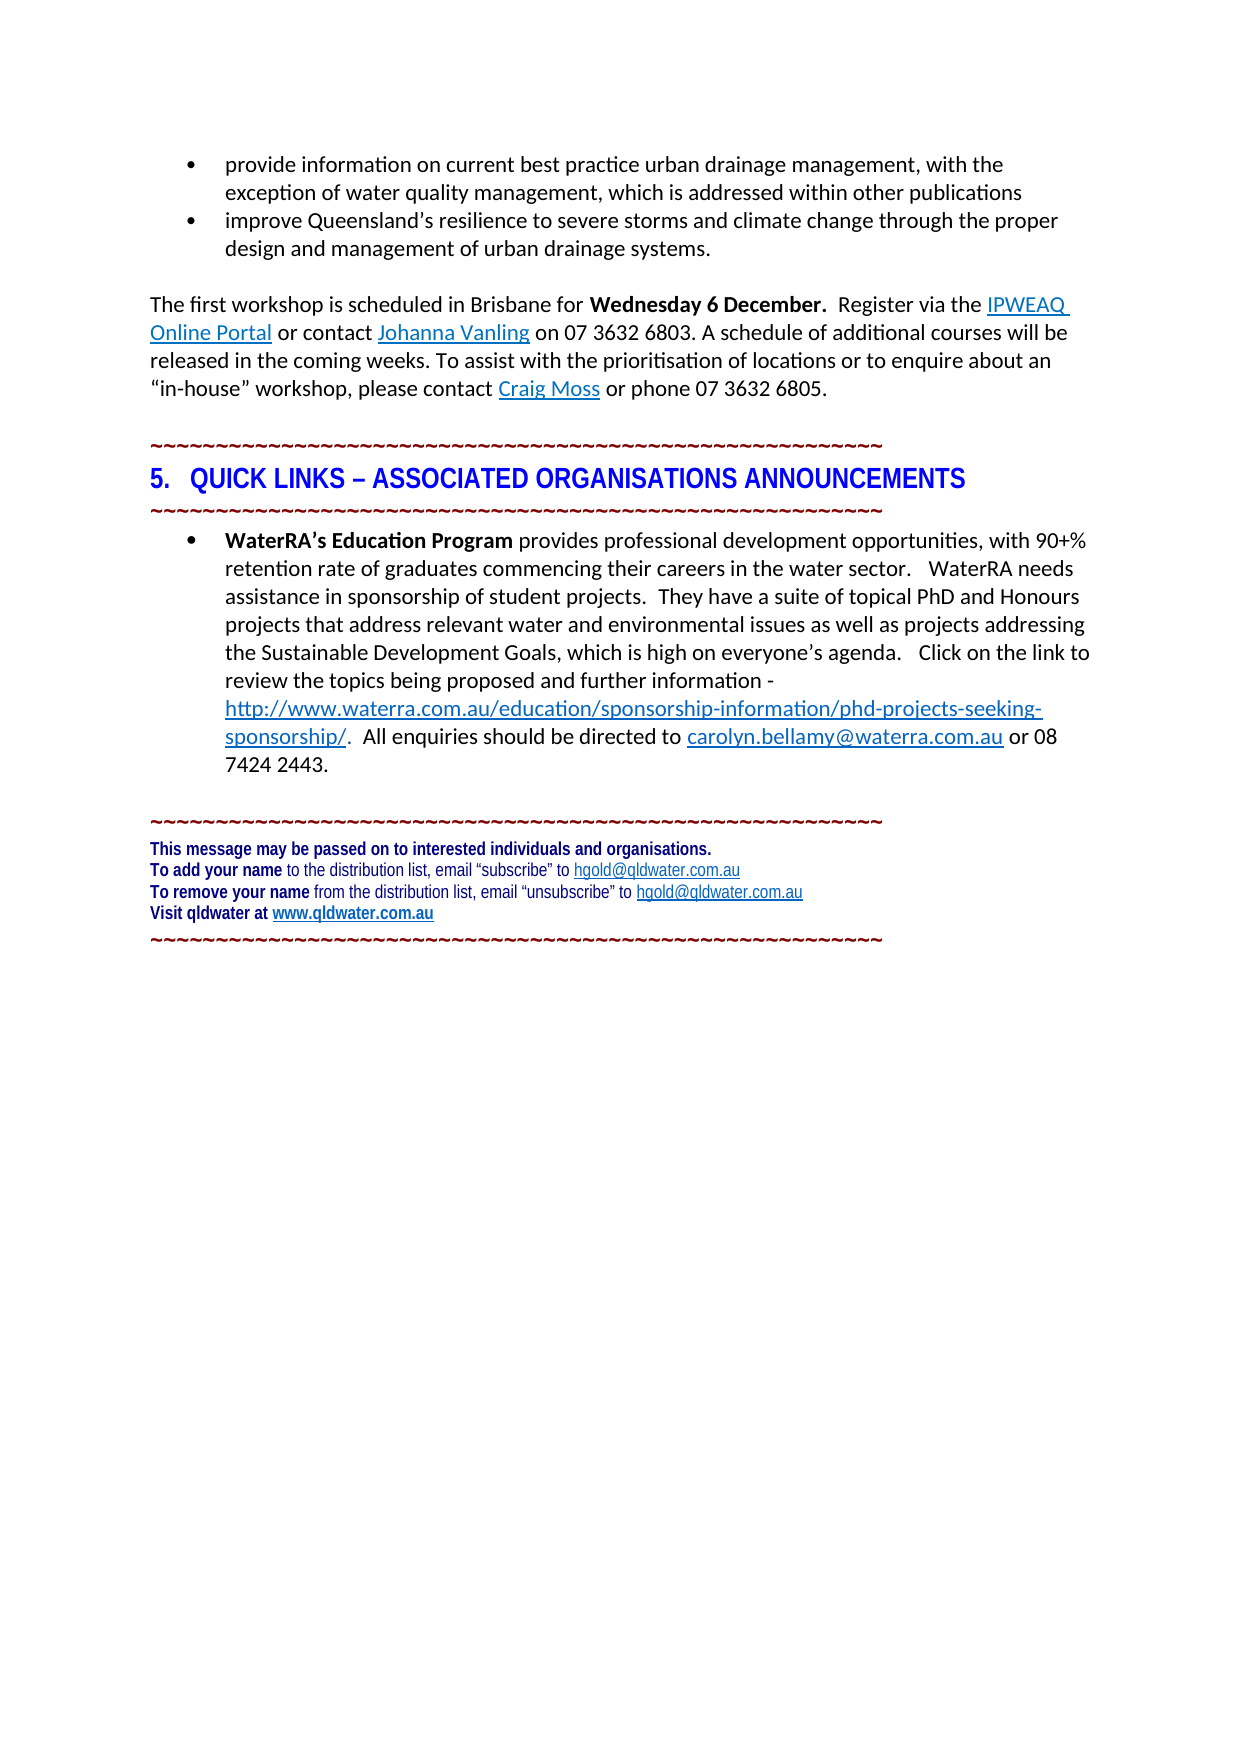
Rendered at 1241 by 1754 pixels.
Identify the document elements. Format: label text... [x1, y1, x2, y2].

text ~~~~~~~~~~~~~~~~~~~~~~~~~~~~~~~~~~~~~~~~~~~~~~~~~~~~~~~~ [150, 430, 1090, 461]
text This message may be passed on to interested individuals and organisations. [150, 838, 1090, 859]
text Visit qldwater at www.qldwater.com.au [150, 902, 1090, 924]
text ~~~~~~~~~~~~~~~~~~~~~~~~~~~~~~~~~~~~~~~~~~~~~~~~~~~~~~~~ [150, 924, 1090, 955]
text ~~~~~~~~~~~~~~~~~~~~~~~~~~~~~~~~~~~~~~~~~~~~~~~~~~~~~~~~ [150, 495, 1090, 526]
list improve Queensland’s resilience to severe storms and climate change through the proper design and management of urban drainage systems. [187, 206, 1090, 262]
text ~~~~~~~~~~~~~~~~~~~~~~~~~~~~~~~~~~~~~~~~~~~~~~~~~~~~~~~~ [150, 806, 1090, 838]
text To remove your name from the distribution list, email “unsubscribe” to hgold@qldwater.com.au [150, 881, 1090, 902]
text The first workshop is scheduled in Brisbane for Wednesday 6 December. Register via the IPWEAQ Online Portal or contact Johanna Vanling on 07 3632 6803. A schedule of additional courses will be released in the coming weeks. To assist with the prioritisation of locations or to enquire about an “in-house” workshop, please contact Craig Moss or phone 07 3632 6805. [150, 262, 1090, 402]
list provide information on current best practice urban drainage management, with the exception of water quality management, which is addressed within other publications [187, 150, 1090, 206]
text To add your name to the distribution list, email “subscribe” to hgold@qldwater.com.au [150, 859, 1090, 881]
text 5. QUICK LINKS – ASSOCIATED ORGANISATIONS ANNOUNCEMENTS [150, 461, 1090, 495]
list WaterRA’s Education Program provides professional development opportunities, with 90+% retention rate of graduates commencing their careers in the water sector. WaterRA needs assistance in sponsorship of student projects. They have a suite of topical PhD and Honours projects that address relevant water and environmental issues as well as projects addressing the Sustainable Development Goals, which is high on everyone’s agenda. Click on the link to review the topics being proposed and further information - http://www.waterra.com.au/education/sponsorship-information/phd-projects-seeking-sponsorship/. All enquiries should be directed to carolyn.bellamy@waterra.com.au or 08 7424 2443. [187, 526, 1090, 778]
